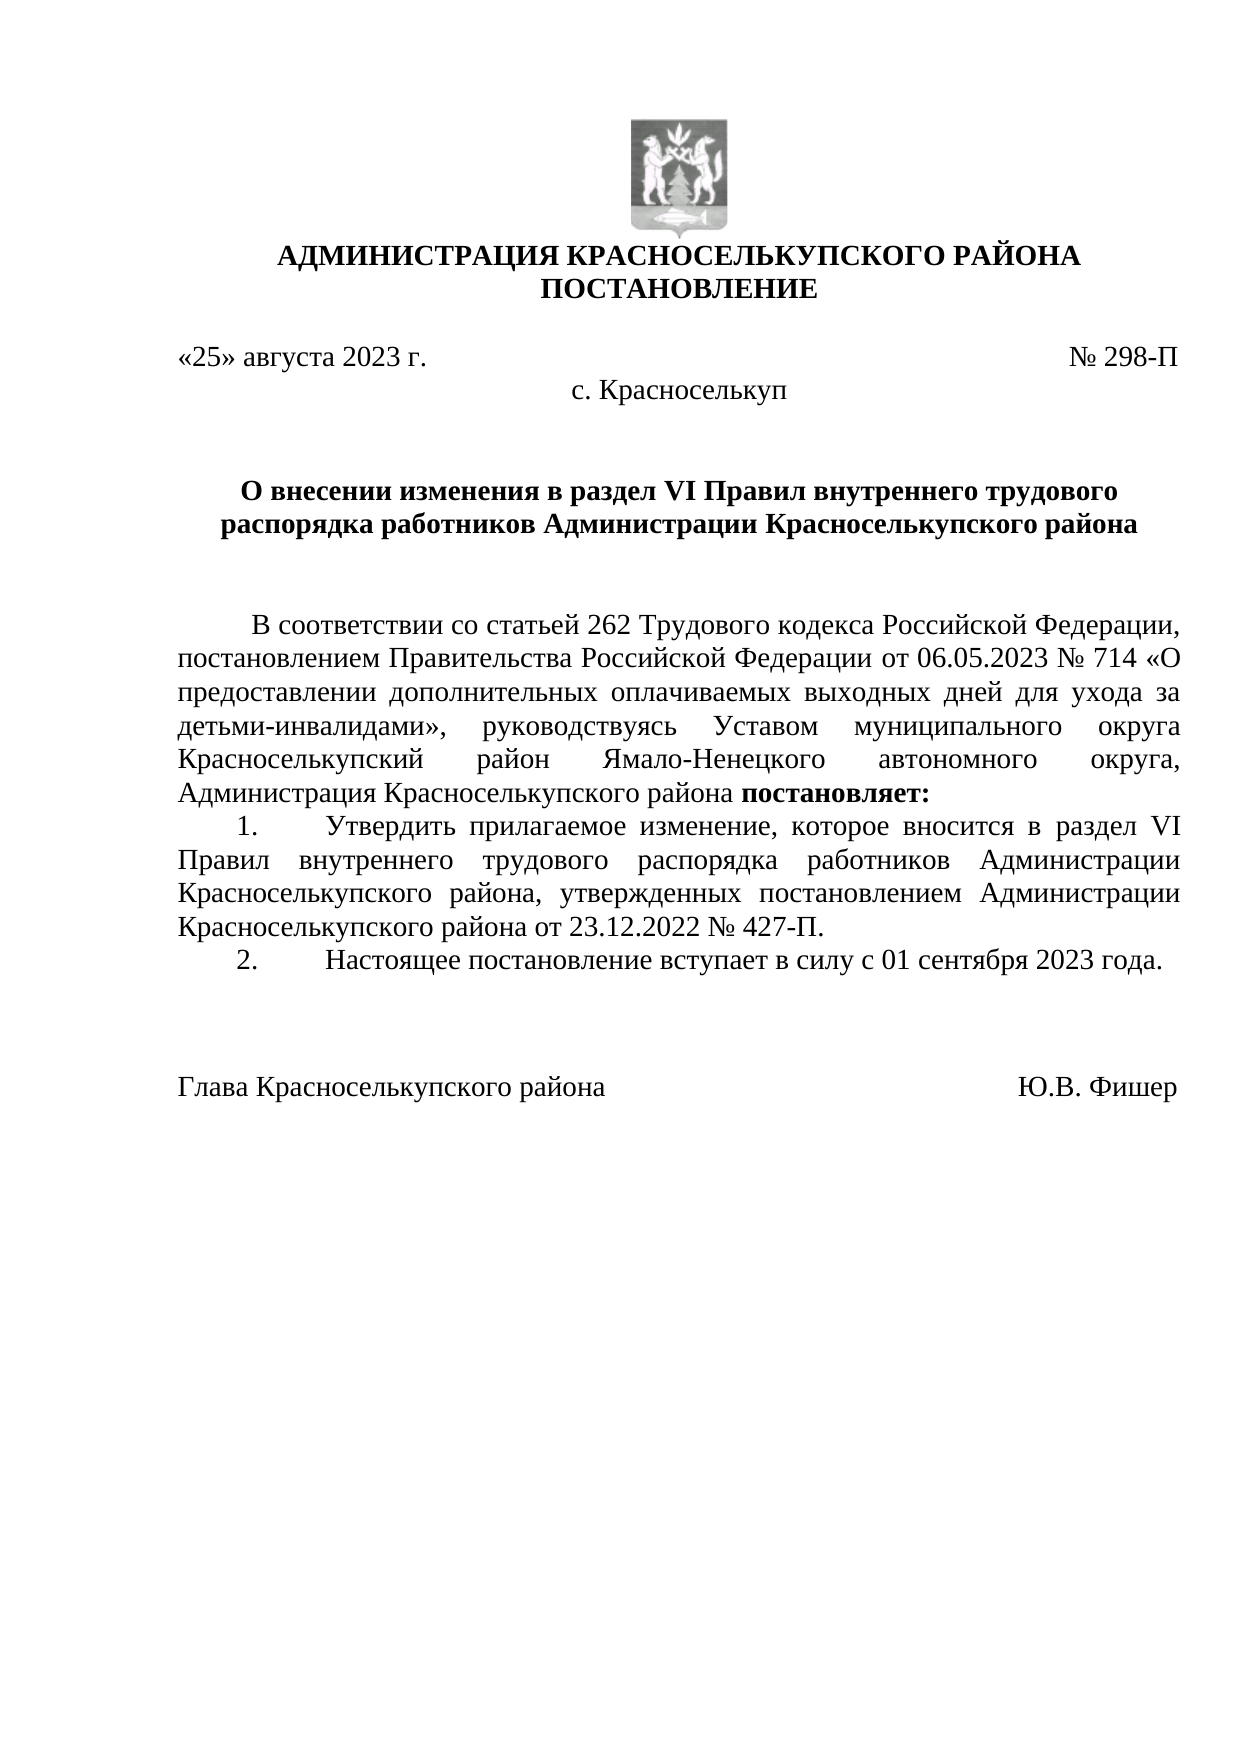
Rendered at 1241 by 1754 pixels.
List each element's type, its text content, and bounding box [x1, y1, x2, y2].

text АДМИНИСТРАЦИЯ КРАСНОСЕЛЬКУПСКОГО РАЙОНА [177, 238, 1181, 272]
list Утвердить прилагаемое изменение, которое вносится в раздел VI Правил внутреннего трудового распорядка работников Администрации Красноселькупского района, утвержденных постановлением Администрации Красноселькупского района от 23.12.2022 № 427-П. [177, 808, 1181, 942]
text «25» августа 2023 г. № 298-П [177, 339, 1181, 372]
text Глава Красноселькупского района Ю.В. Фишер [177, 1069, 1181, 1103]
text В соответствии со статьей 262 Трудового кодекса Российской Федерации, постановлением Правительства Российской Федерации от 06.05.2023 № 714 «О предоставлении дополнительных оплачиваемых выходных дней для ухода за детьми-инвалидами», руководствуясь Уставом муниципального округа Красноселькупский район Ямало-Ненецкого автономного округа, Администрация Красноселькупского района постановляет: [177, 607, 1181, 808]
text О внесении изменения в раздел VI Правил внутреннего трудового распорядка работников Администрации Красноселькупского района [177, 473, 1181, 540]
text с. Красноселькуп [177, 372, 1181, 406]
list Настоящее постановление вступает в силу с 01 сентября 2023 года. [177, 942, 1181, 976]
picture [631, 118, 728, 239]
text ПОСТАНОВЛЕНИЕ [177, 272, 1181, 305]
